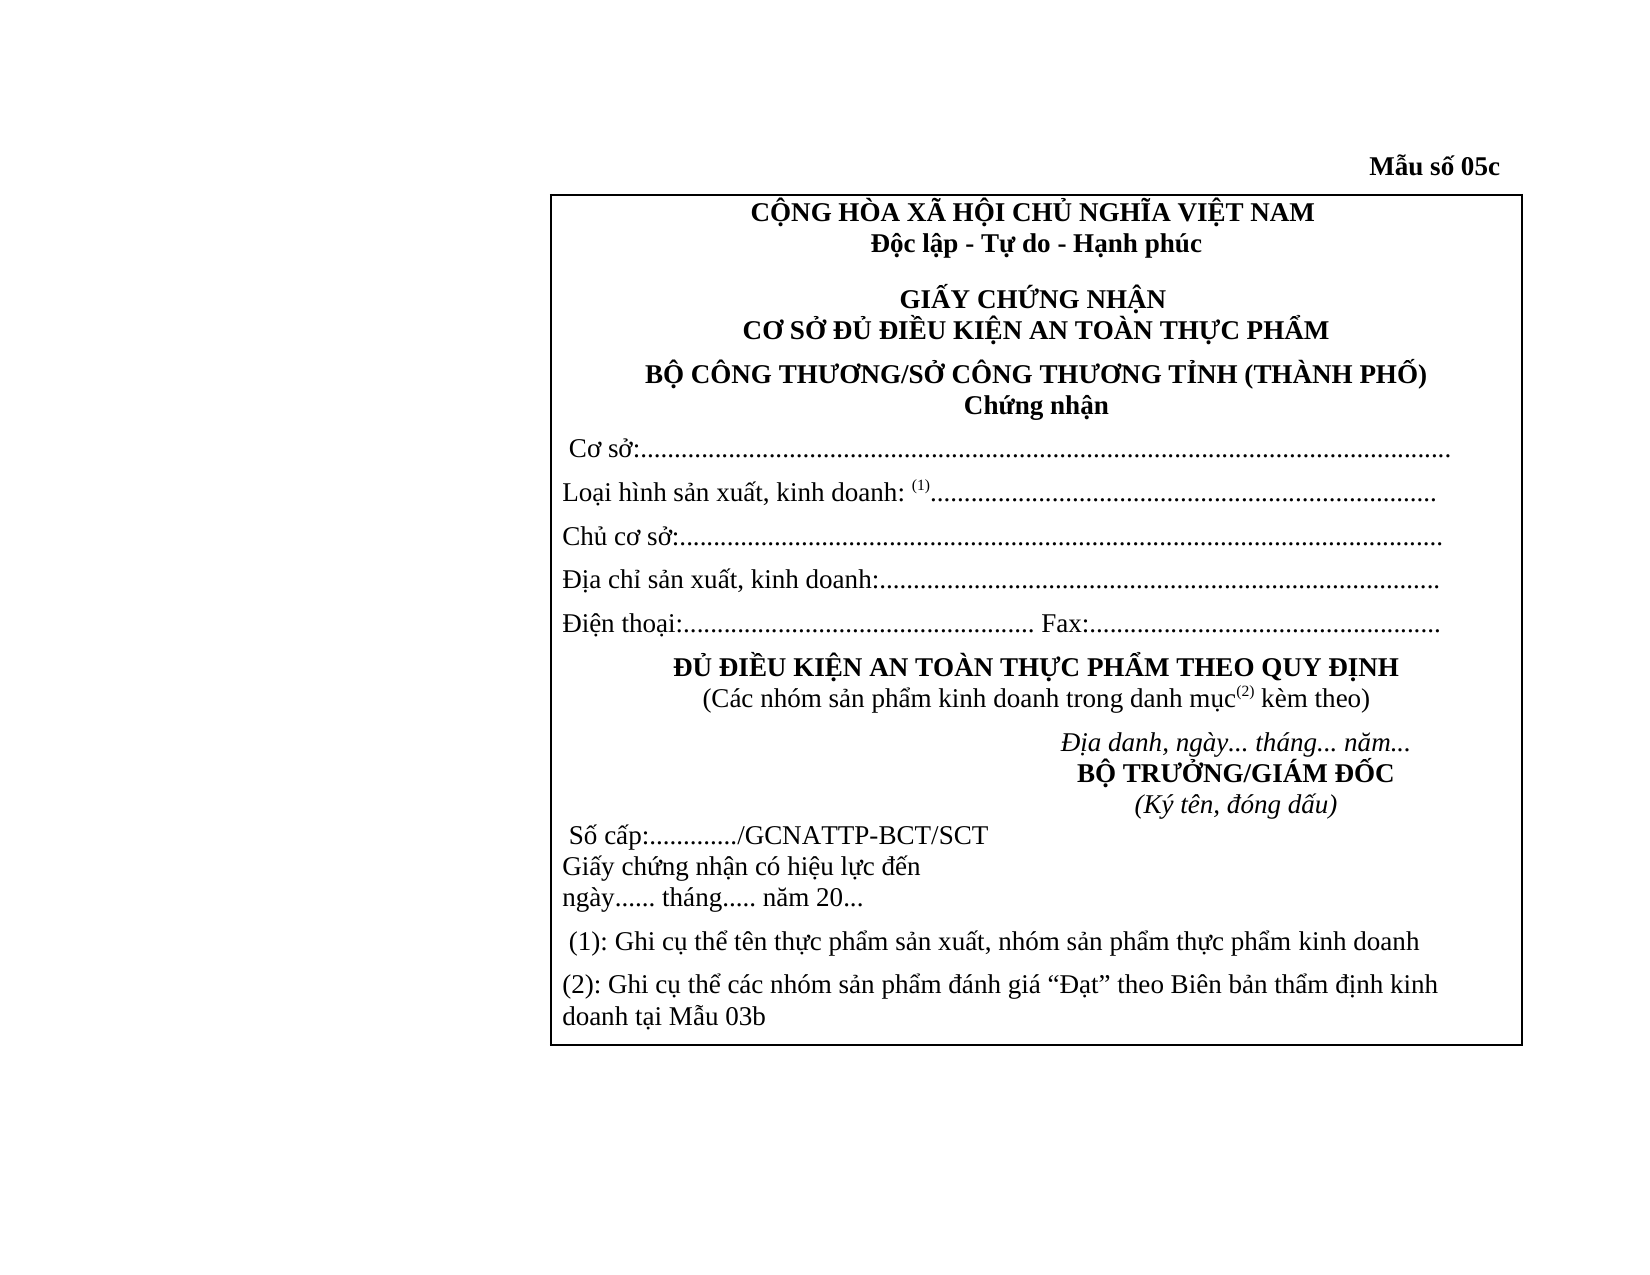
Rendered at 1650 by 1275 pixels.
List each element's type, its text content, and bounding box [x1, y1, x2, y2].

table_header CỘNG HÒA XÃ HỘI CHỦ NGHĨA VIỆT NAM Độc lập - Tự do - Hạnh phúc GIẤY CHỨNG NHẬN CƠ SỞ ĐỦ ĐIỀU KIỆN AN TOÀN THỰC PHẨM BỘ CÔNG THƯƠNG/SỞ CÔNG THƯƠNG TỈNH (THÀNH PHỐ) Chứng nhận Cơ sở:........................................................................................................................ Loại hình sản xuất, kinh doanh: (1)........................................................................... Chủ cơ sở:................................................................................................................. Địa chỉ sản xuất, kinh doanh:................................................................................... Điện thoại:.................................................... Fax:.................................................... ĐỦ ĐIỀU KIỆN AN TOÀN THỰC PHẨM THEO QUY ĐỊNH (Các nhóm sản phẩm kinh doanh trong danh mục(2) kèm theo) Số cấp:............./GCNATTP-BCT/SCT Giấy chứng nhận có hiệu lực đến ngày...... tháng..... năm 20... (1): Ghi cụ thể tên thực phẩm sản xuất, nhóm sản phẩm thực phẩm kinh doanh (2): Ghi cụ thể các nhóm sản phẩm đánh giá “Đạt” theo Biên bản thẩm định kinh doanh tại Mẫu 03b [552, 196, 1521, 1043]
text Mẫu số 05c [150, 150, 1500, 181]
